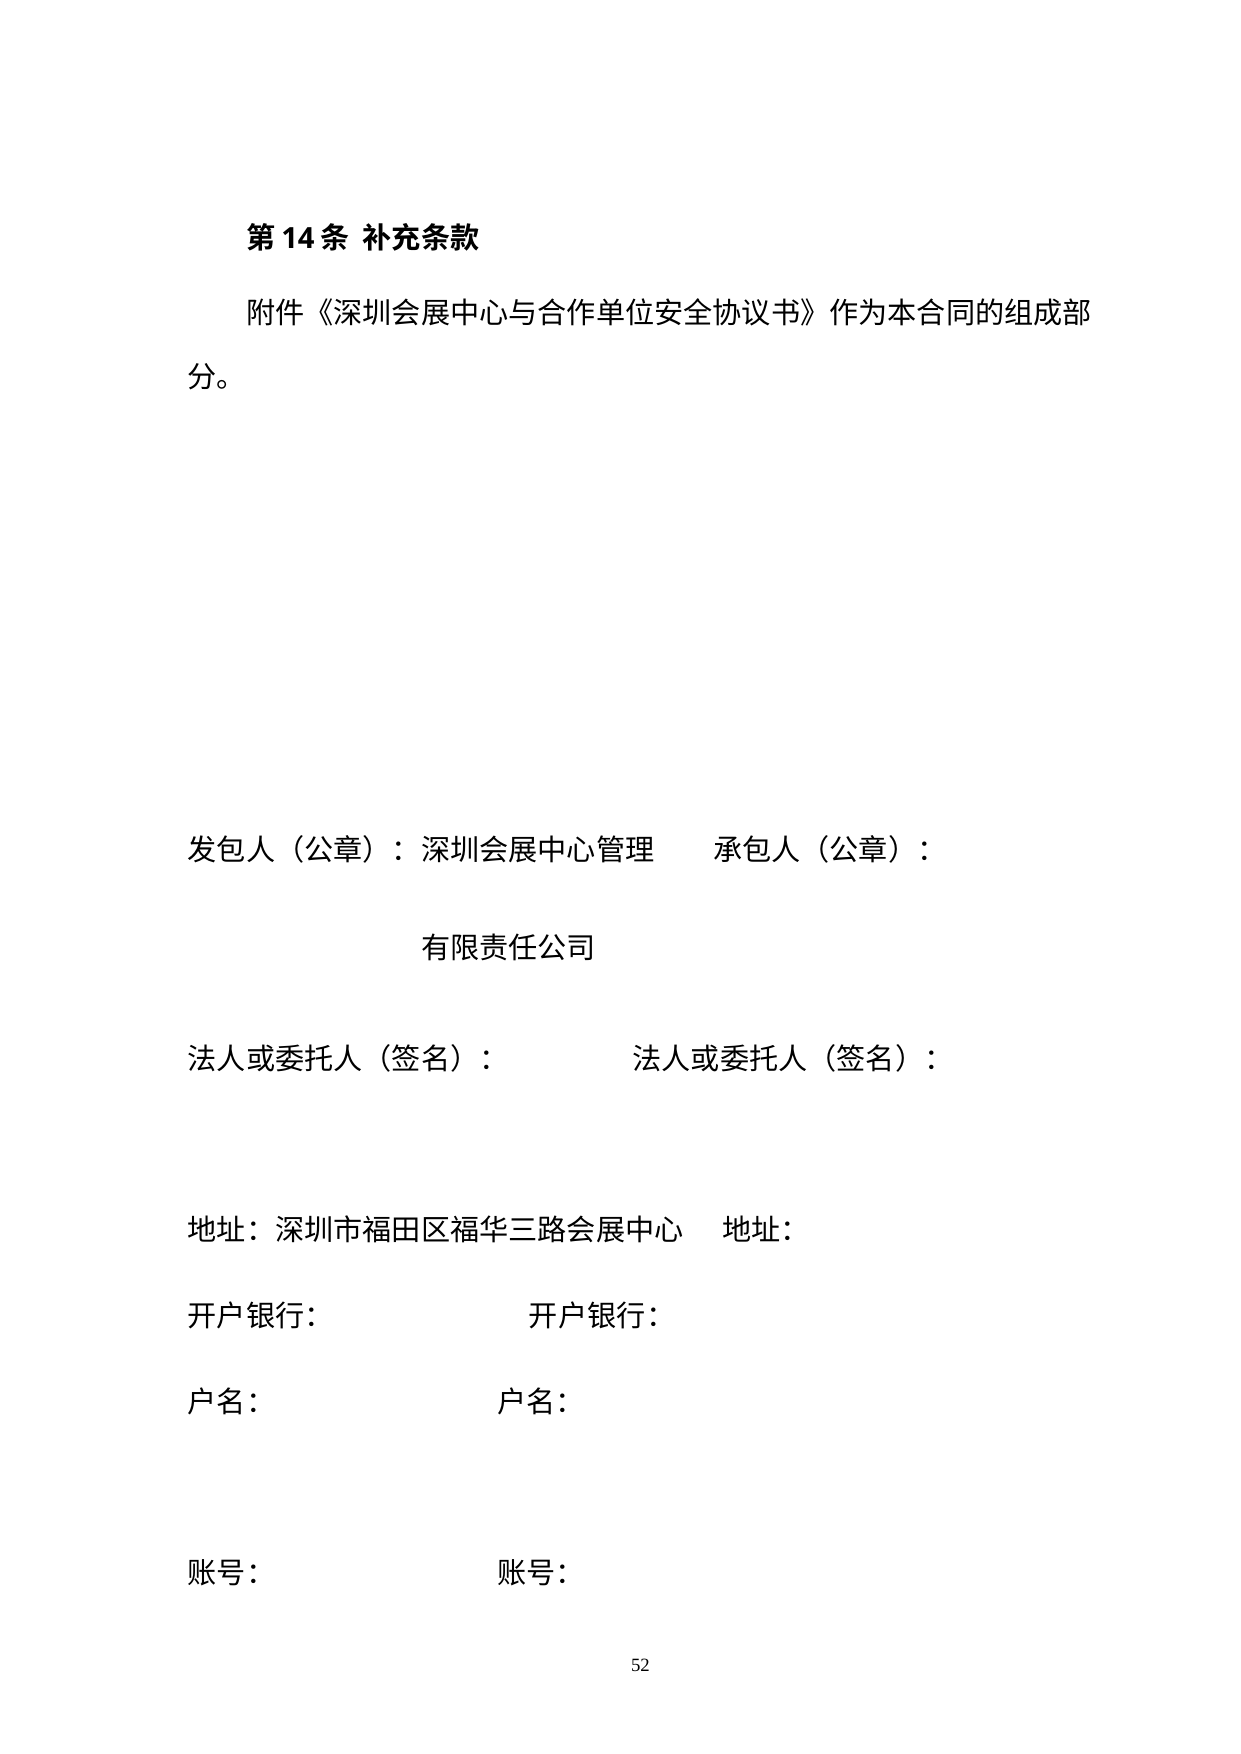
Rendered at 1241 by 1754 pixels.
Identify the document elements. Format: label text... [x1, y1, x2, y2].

text 账号： 账号： [187, 1538, 1093, 1603]
text 第14条 补充条款 [187, 204, 1093, 269]
text 法人或委托人（签名）： 法人或委托人（签名）： [187, 1024, 1093, 1089]
text 地址：深圳市福田区福华三路会展中心 地址： [187, 1195, 1093, 1260]
text 发包人（公章）：深圳会展中心管理 承包人（公章）： 有限责任公司 [187, 815, 1093, 978]
text 附件《深圳会展中心与合作单位安全协议书》作为本合同的组成部分。 [187, 290, 1093, 396]
text 开户银行： 开户银行： [187, 1281, 1093, 1346]
text 户名： 户名： [187, 1367, 1093, 1432]
